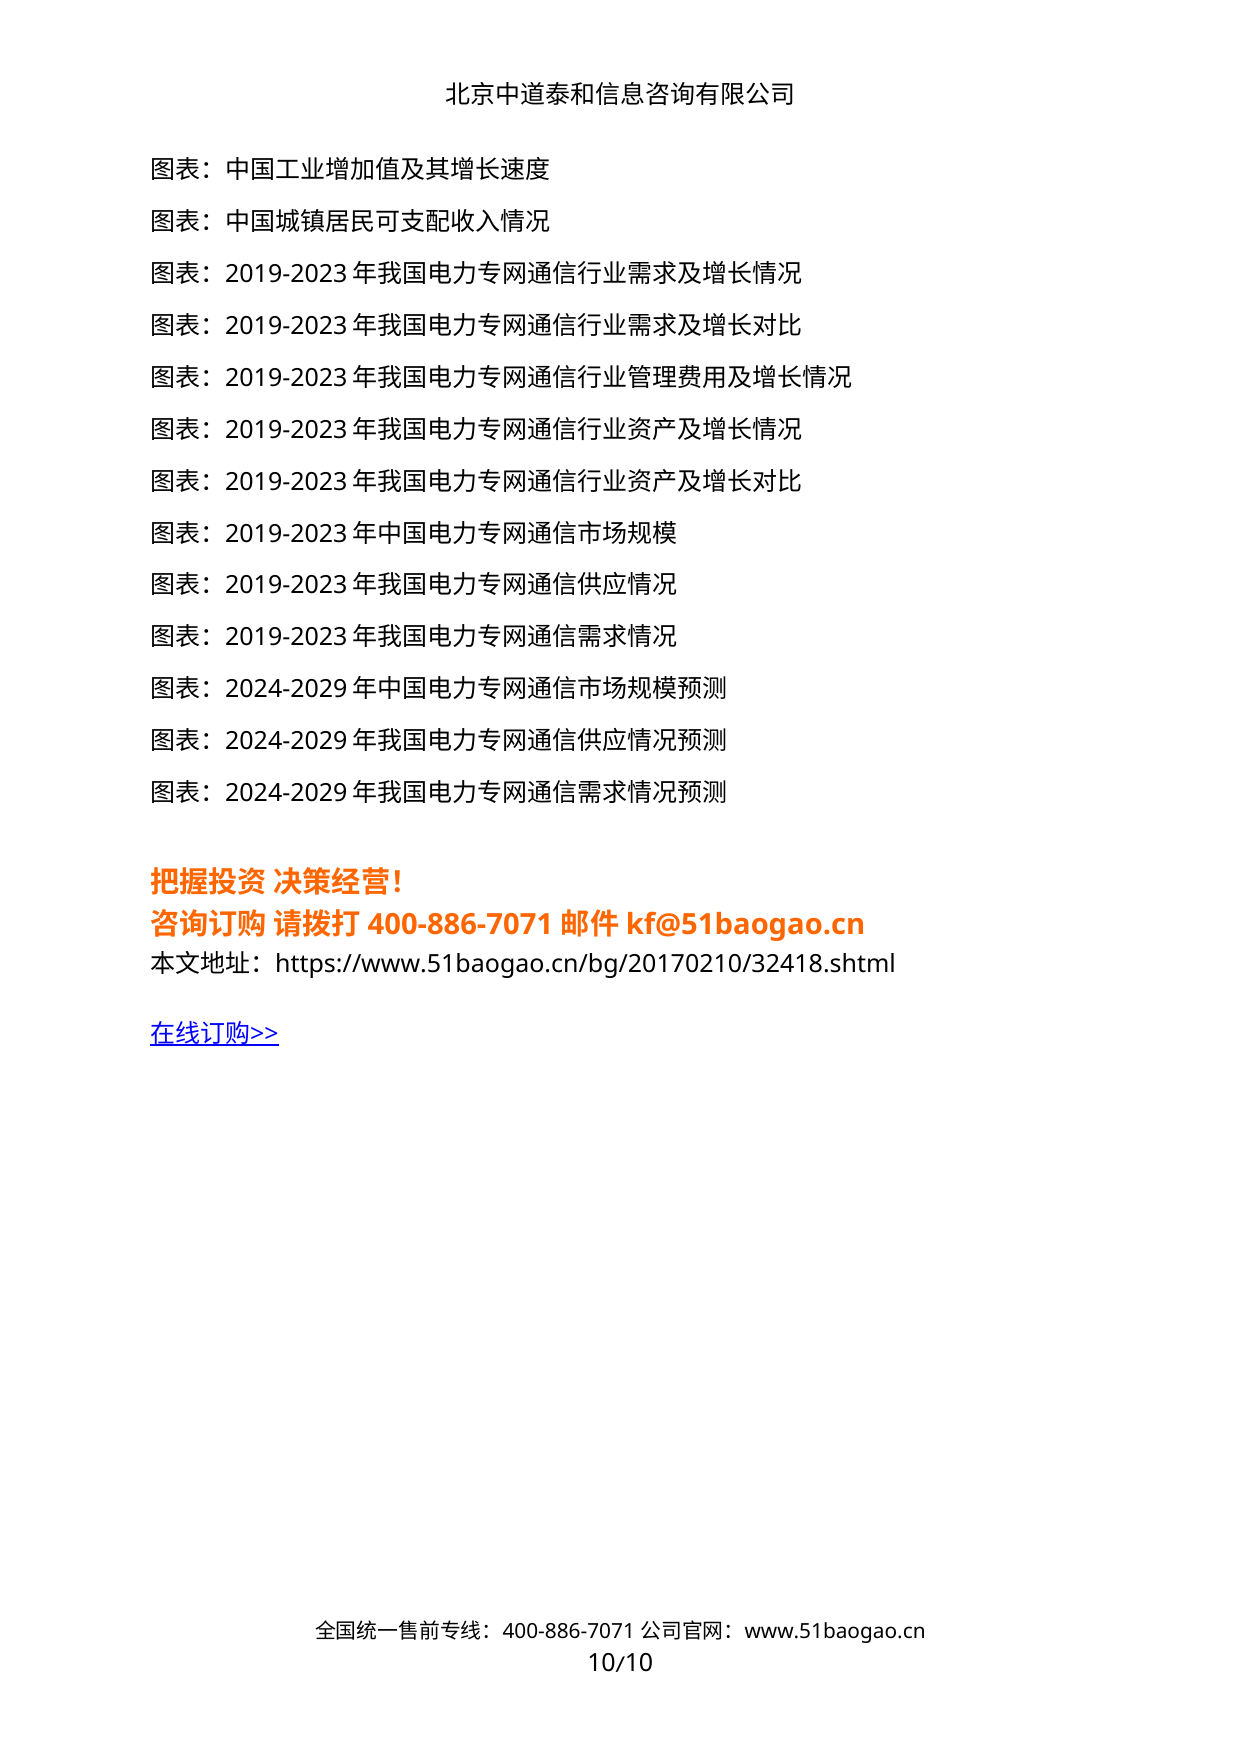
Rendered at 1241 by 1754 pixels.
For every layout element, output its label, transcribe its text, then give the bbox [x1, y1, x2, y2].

text 图表：2019-2023年我国电力专网通信行业资产及增长情况 [150, 409, 1090, 446]
text 图表：2019-2023年我国电力专网通信行业资产及增长对比 [150, 461, 1090, 497]
text 把握投资 决策经营！咨询订购 请拨打 400-886-7071 邮件 kf@51baogao.cn本文地址：https://www.51baogao.cn/bg/20170210/32418.shtml [150, 824, 1090, 979]
text 图表：2019-2023年我国电力专网通信需求情况 [150, 617, 1090, 653]
text 图表：2024-2029年我国电力专网通信供应情况预测 [150, 721, 1090, 757]
text 图表：中国工业增加值及其增长速度 [150, 150, 1090, 186]
text 图表：2019-2023年我国电力专网通信行业需求及增长对比 [150, 306, 1090, 342]
text 在线订购>> [150, 979, 1090, 1050]
text 图表：2019-2023年我国电力专网通信行业管理费用及增长情况 [150, 357, 1090, 394]
text 图表：中国城镇居民可支配收入情况 [150, 202, 1090, 238]
text 图表：2019-2023年我国电力专网通信供应情况 [150, 565, 1090, 601]
text 图表：2019-2023年我国电力专网通信行业需求及增长情况 [150, 254, 1090, 290]
text 图表：2024-2029年中国电力专网通信市场规模预测 [150, 669, 1090, 705]
text 图表：2019-2023年中国电力专网通信市场规模 [150, 513, 1090, 549]
text 图表：2024-2029年我国电力专网通信需求情况预测 [150, 772, 1090, 809]
